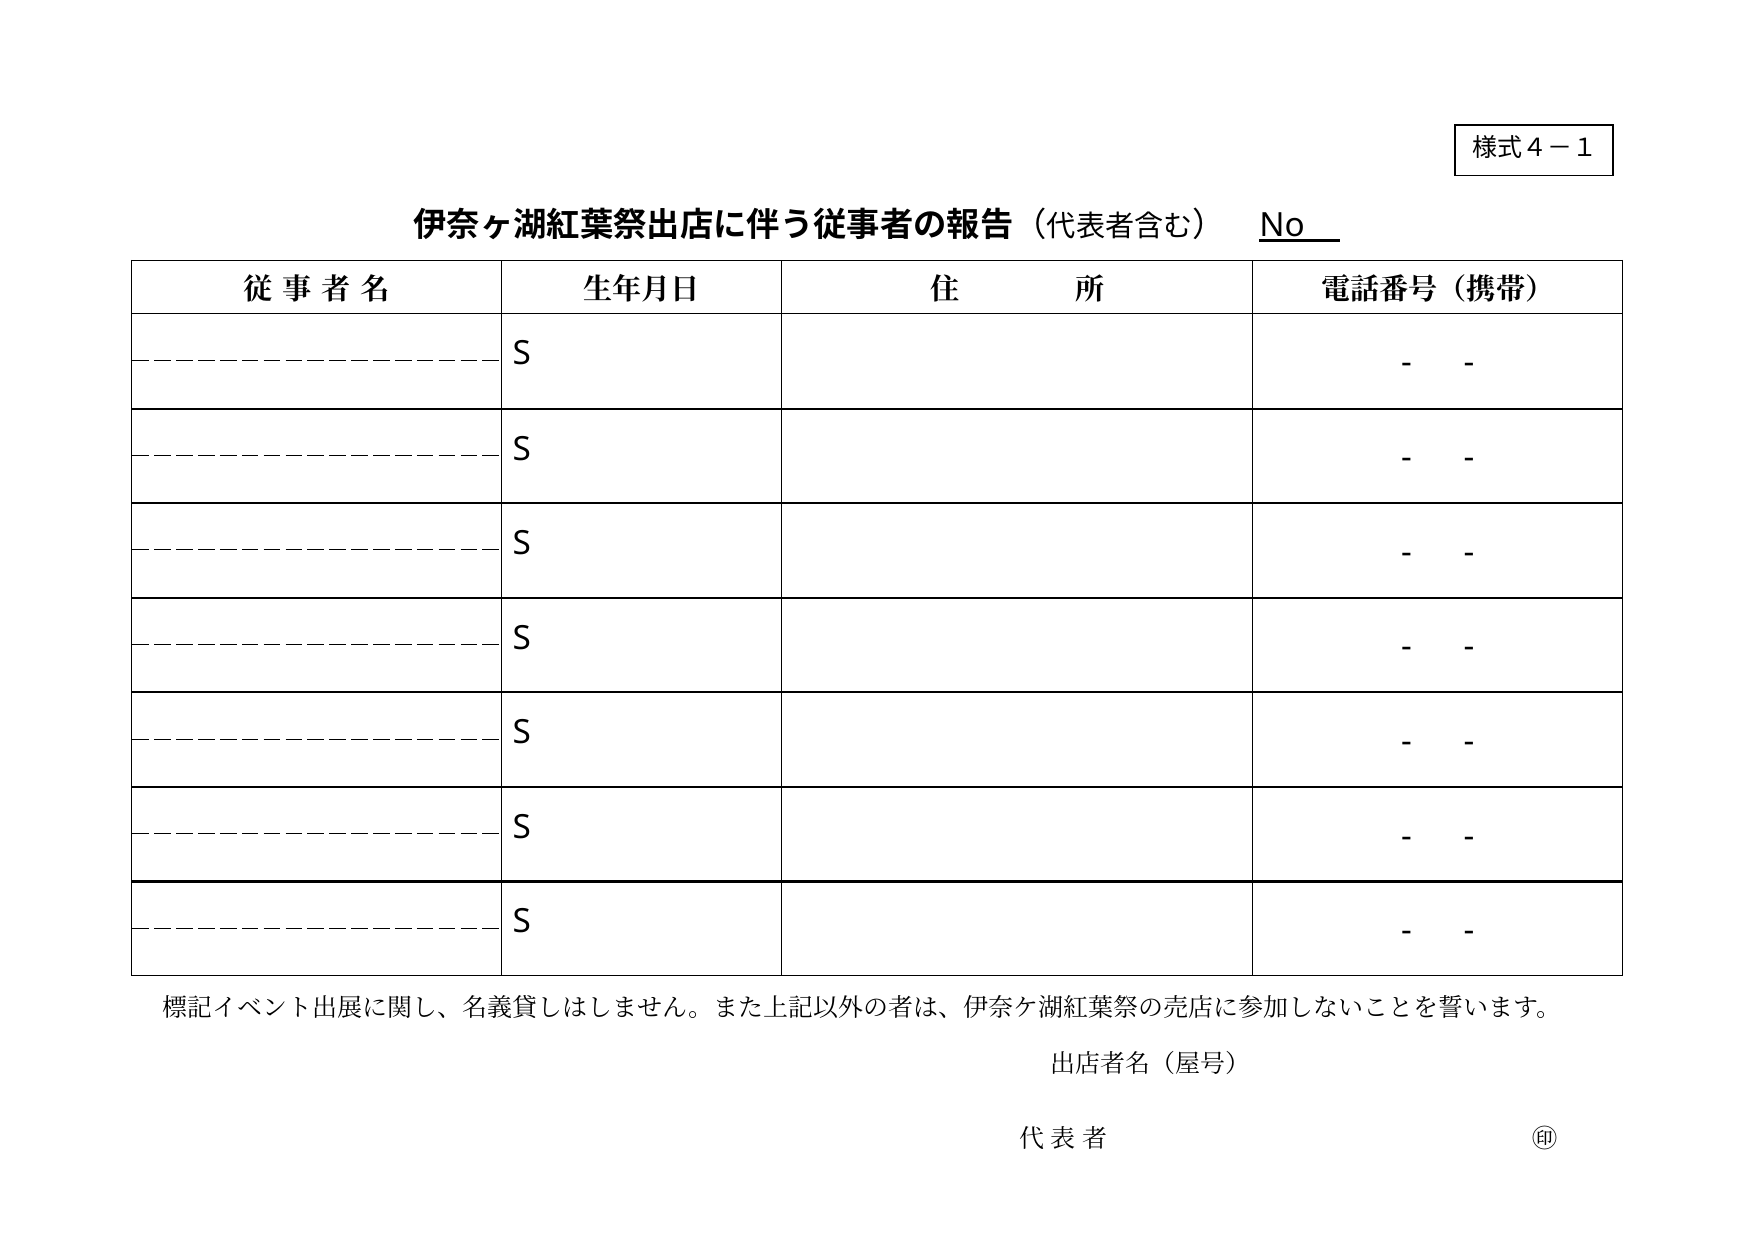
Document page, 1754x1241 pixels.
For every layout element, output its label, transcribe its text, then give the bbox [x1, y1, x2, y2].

table_cell [132, 644, 501, 691]
table_cell [132, 928, 501, 975]
table_cell [782, 504, 1252, 597]
table_cell - - [1253, 693, 1622, 786]
table_cell [782, 314, 1252, 407]
table_cell S H . . [502, 410, 781, 502]
table_cell S H . . [502, 314, 781, 407]
table_cell - - [1253, 788, 1622, 880]
table_cell [132, 788, 501, 833]
table_cell [132, 504, 501, 549]
table_cell - - [1253, 599, 1622, 691]
table_cell - - [1253, 504, 1622, 597]
table_cell S H . . [502, 883, 781, 975]
table_header 電話番号（携帯） [1253, 261, 1622, 313]
table_cell [132, 739, 501, 786]
table_cell [782, 693, 1252, 786]
text 伊奈ヶ湖紅葉祭出店に伴う従事者の報告（代表者含む） No [112, 185, 1642, 260]
table_header 住 所 [782, 261, 1252, 313]
table_cell S H . . [502, 788, 781, 880]
table_cell [132, 410, 501, 455]
table_cell - - [1253, 410, 1622, 502]
table_cell [782, 788, 1252, 880]
table_cell [132, 360, 501, 407]
table_cell [132, 693, 501, 738]
text 代 表 者 ㊞ [112, 1118, 1642, 1156]
table_cell [132, 599, 501, 644]
text 出店者名（屋号） [112, 1043, 1642, 1081]
table_cell [782, 883, 1252, 975]
table_cell [782, 410, 1252, 502]
table_cell [782, 599, 1252, 691]
table_header 生年月日 [502, 261, 781, 313]
table_cell - - [1253, 314, 1622, 407]
table_cell [132, 883, 501, 928]
table_cell - - [1253, 883, 1622, 975]
table_cell S H . . [502, 504, 781, 597]
table_cell S H . . [502, 693, 781, 786]
text 標記イベント出展に関し、名義貸しはしません。また上記以外の者は、伊奈ケ湖紅葉祭の売店に参加しないことを誓います。 [112, 987, 1642, 1025]
table_cell [132, 314, 501, 360]
table_cell [132, 833, 501, 880]
table_cell S H . . [502, 599, 781, 691]
table_cell [132, 455, 501, 502]
table_header 従事者名 [132, 261, 501, 313]
table_cell [132, 549, 501, 597]
